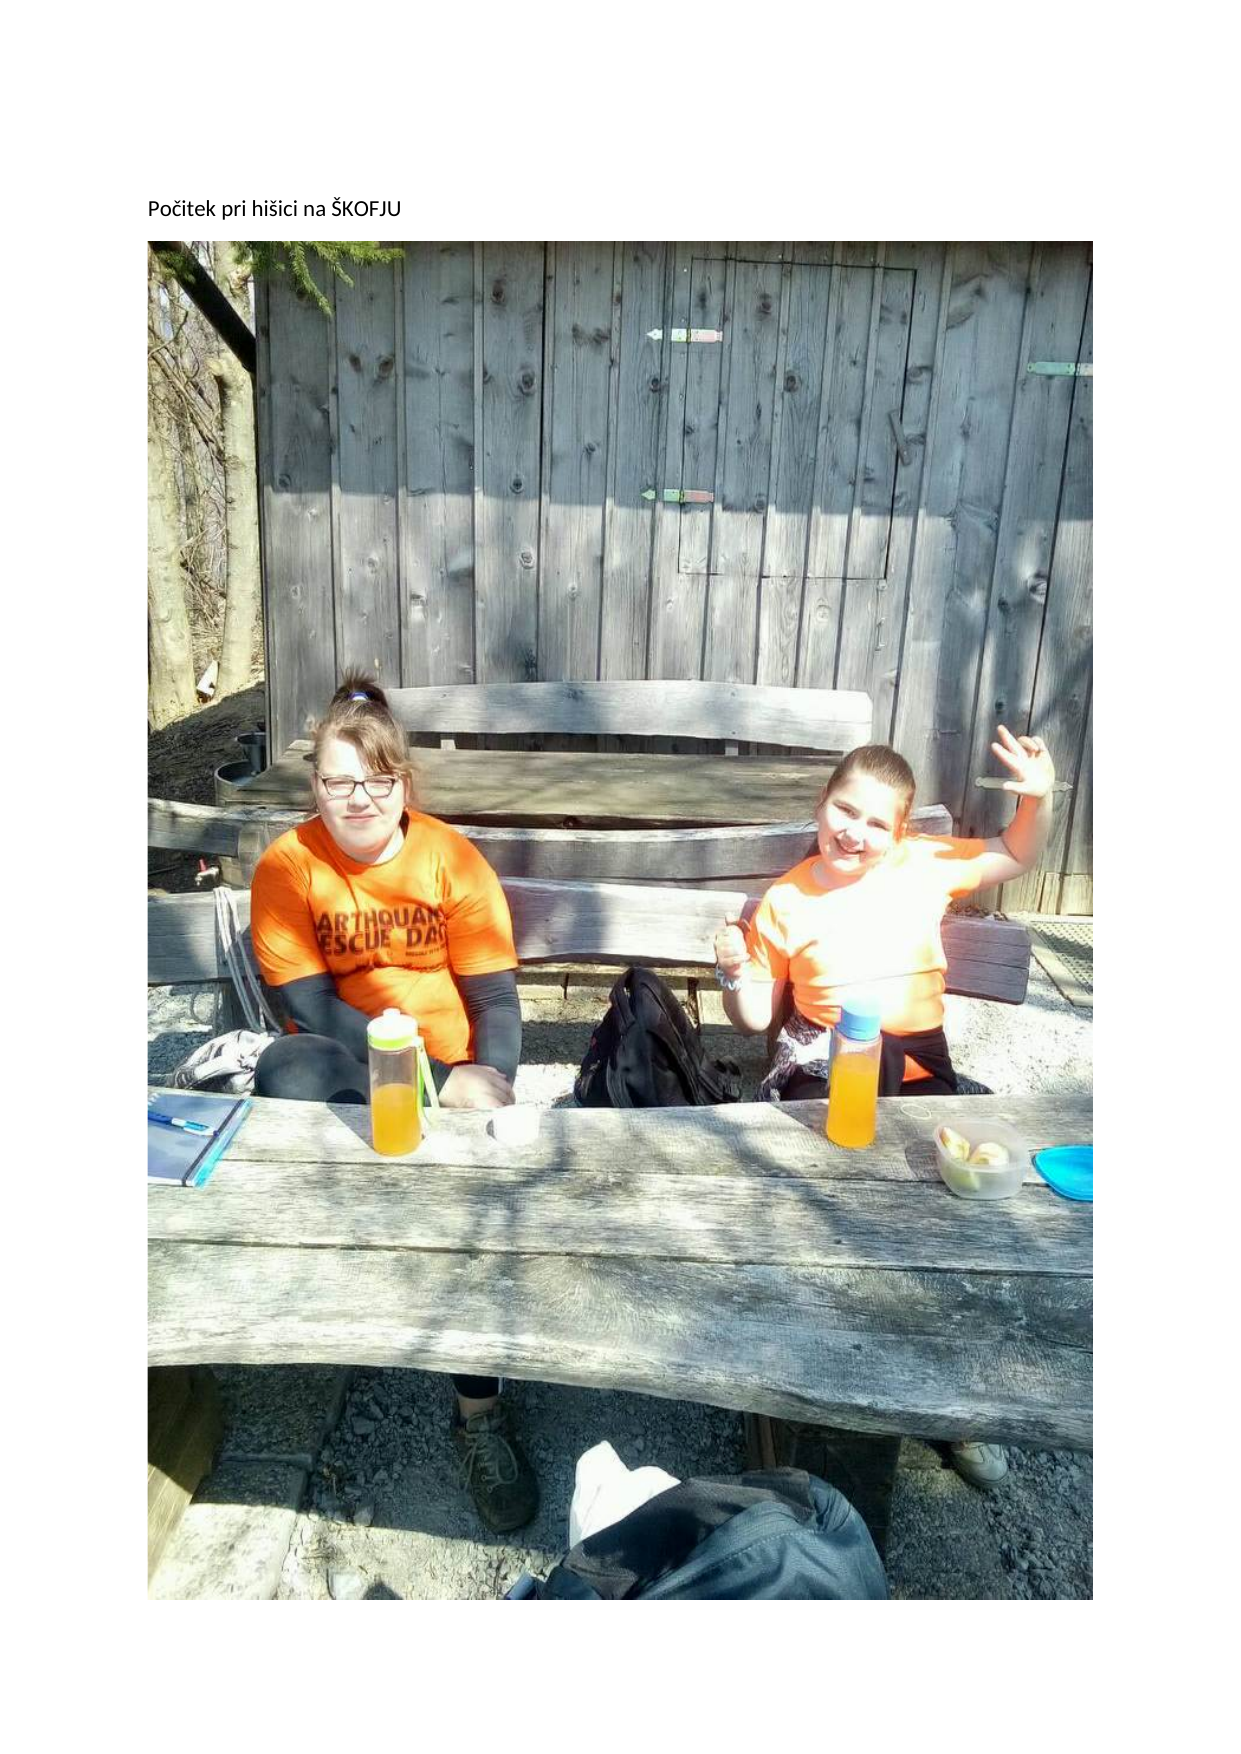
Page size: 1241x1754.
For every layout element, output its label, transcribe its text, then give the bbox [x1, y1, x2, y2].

text Počitek pri hišici na ŠKOFJU [148, 194, 1093, 222]
picture [147, 241, 1093, 1600]
